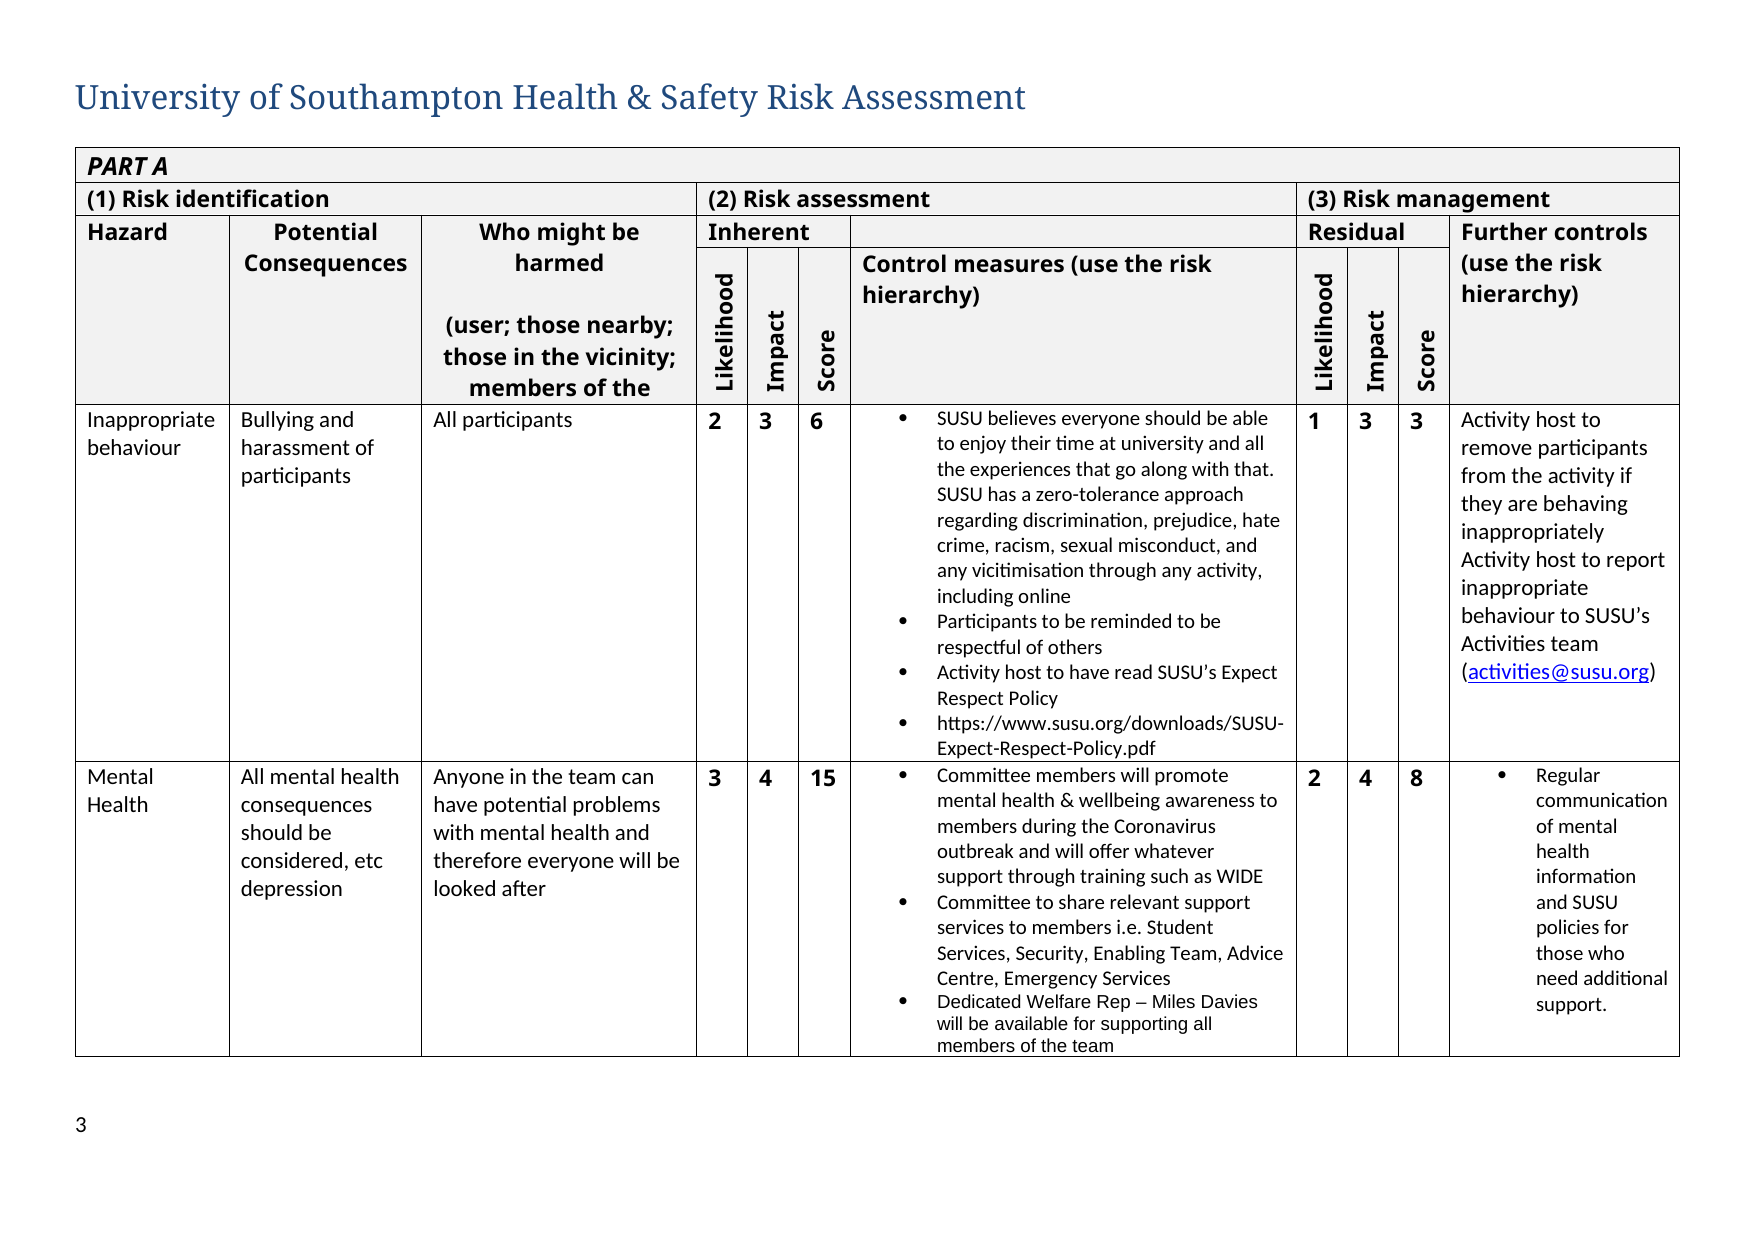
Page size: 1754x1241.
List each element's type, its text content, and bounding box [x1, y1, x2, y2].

table_cell 4 [748, 762, 798, 1056]
table_cell Impact [748, 248, 798, 404]
table_cell Likelihood [697, 248, 747, 404]
table_cell All participants [422, 405, 696, 761]
table_cell Committee members will promote mental health & wellbeing awareness to members during the Coronavirus outbreak and will offer whatever support through training such as WIDE Committee to share relevant support services to members i.e. Student Services, Security, Enabling Team, Advice Centre, Emergency Services Dedicated Welfare Rep – Miles Davies will be available for supporting all members of the team [851, 762, 1296, 1056]
table_cell Anyone in the team can have potential problems with mental health and therefore everyone will be looked after [422, 762, 696, 1056]
table_cell (2) Risk assessment [697, 183, 1296, 214]
table_cell [851, 216, 1296, 247]
table_cell 3 [697, 762, 747, 1056]
table_cell 2 [1297, 762, 1347, 1056]
table_cell 3 [1348, 405, 1398, 761]
table_cell (1) Risk identification [76, 183, 696, 214]
table_header PART A [76, 148, 1679, 182]
table_cell Further controls (use the risk hierarchy) [1450, 216, 1679, 404]
table_cell 3 [1399, 405, 1449, 761]
table_cell Control measures (use the risk hierarchy) [851, 248, 1296, 404]
table_cell Mental Health [76, 762, 229, 1056]
table_cell (3) Risk management [1297, 183, 1679, 214]
table_cell 1 [1297, 405, 1347, 761]
table_cell Score [799, 248, 850, 404]
table_cell Potential Consequences [230, 216, 421, 404]
table_cell Impact [1348, 248, 1398, 404]
table_cell 4 [1348, 762, 1398, 1056]
table_cell Inherent [697, 216, 850, 247]
table_cell Bullying and harassment of participants [230, 405, 421, 761]
table_cell 15 [799, 762, 850, 1056]
table_cell 8 [1399, 762, 1449, 1056]
table_cell Likelihood [1297, 248, 1347, 404]
table_cell Inappropriate behaviour [76, 405, 229, 761]
table_cell Who might be harmed (user; those nearby; those in the vicinity; members of the public) [422, 216, 696, 404]
table_cell Residual [1297, 216, 1449, 247]
table_cell Hazard [76, 216, 229, 404]
table_cell All mental health consequences should be considered, etc depression [230, 762, 421, 1056]
table_cell Activity host to remove participants from the activity if they are behaving inappropriately Activity host to report inappropriate behaviour to SUSU’s Activities team (activities@susu.org) [1450, 405, 1679, 761]
table_cell Regular communication of mental health information and SUSU policies for those who need additional support. [1450, 762, 1679, 1056]
table_cell 3 [748, 405, 798, 761]
table_cell SUSU believes everyone should be able to enjoy their time at university and all the experiences that go along with that. SUSU has a zero-tolerance approach regarding discrimination, prejudice, hate crime, racism, sexual misconduct, and any vicitimisation through any activity, including online Participants to be reminded to be respectful of others Activity host to have read SUSU’s Expect Respect Policy https://www.susu.org/downloads/SUSU-Expect-Respect-Policy.pdf [851, 405, 1296, 761]
table_cell 6 [799, 405, 850, 761]
table_cell Score [1399, 248, 1449, 404]
table_cell 2 [697, 405, 747, 761]
